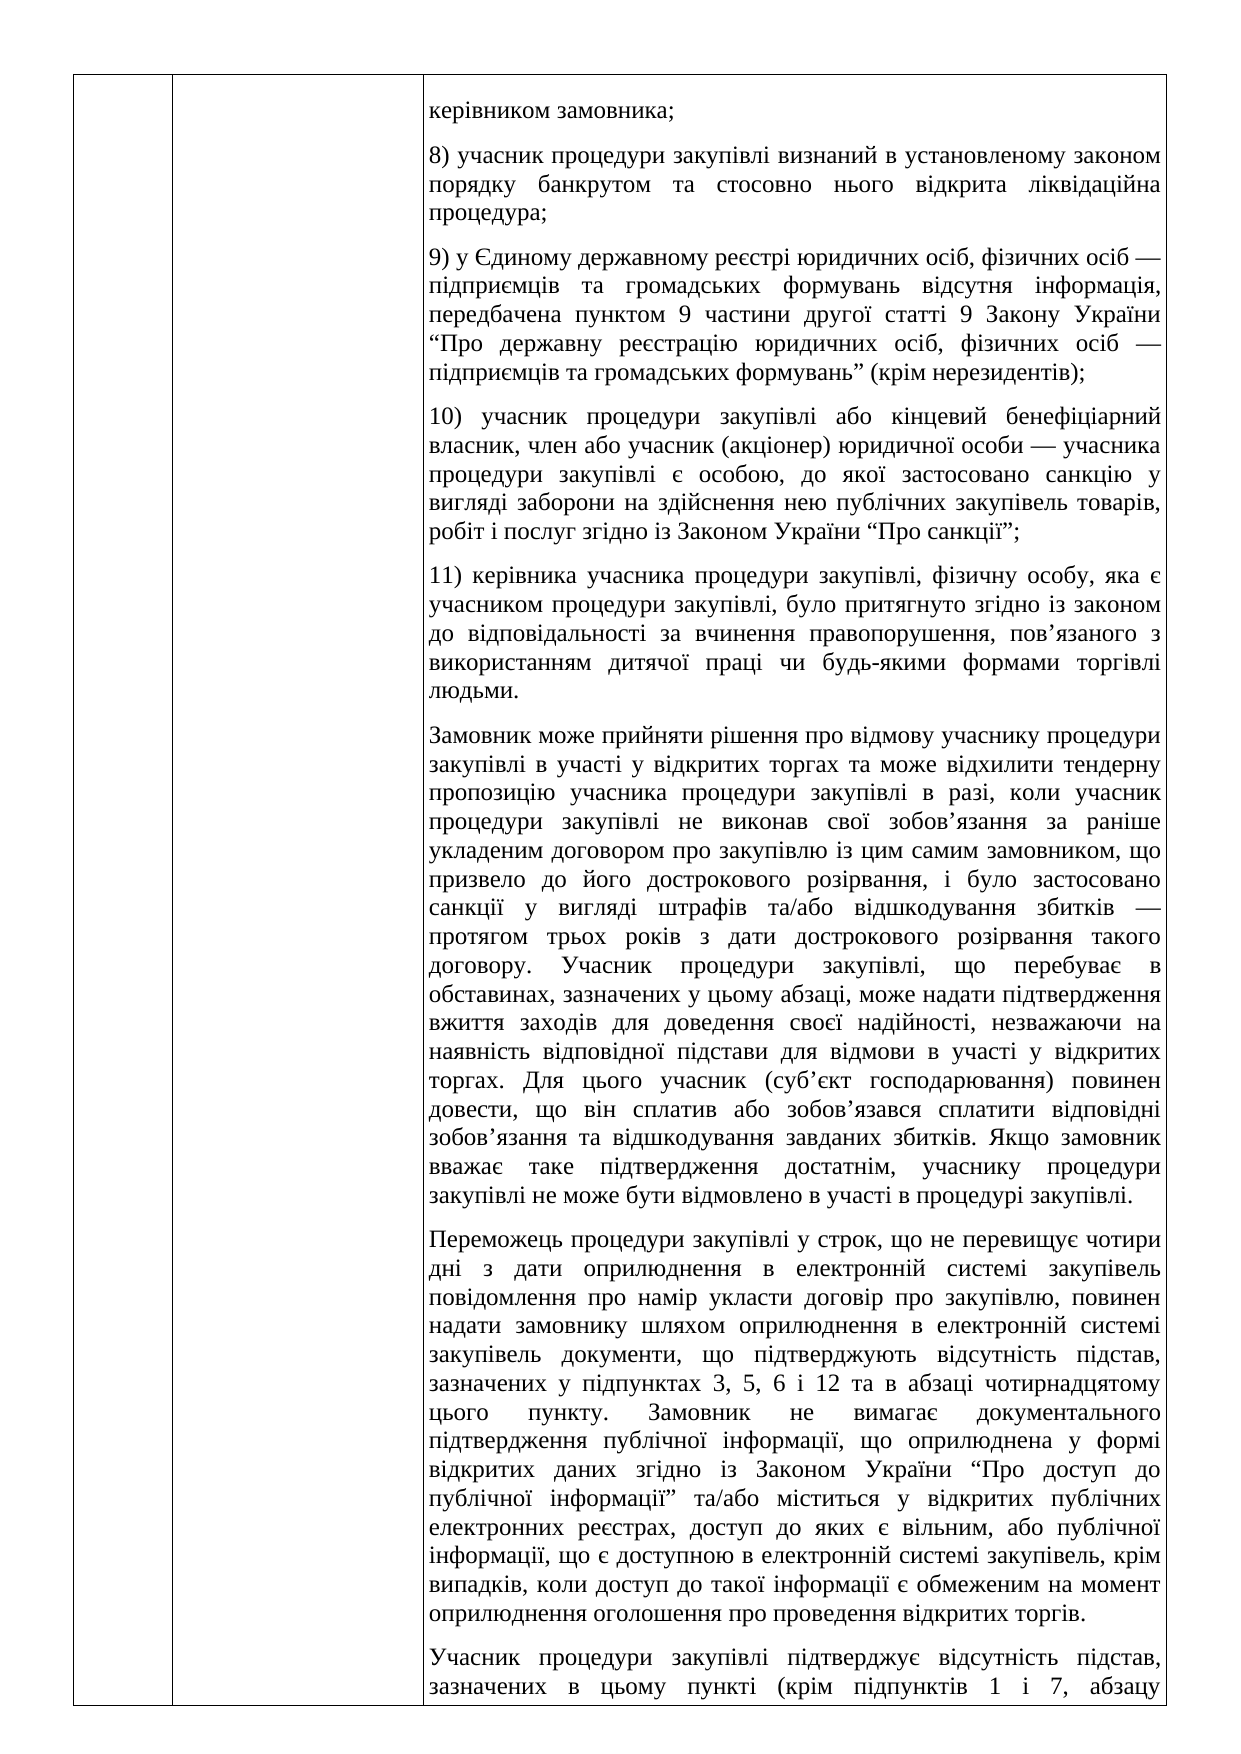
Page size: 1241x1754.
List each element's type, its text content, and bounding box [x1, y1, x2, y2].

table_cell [424, 75, 1166, 1705]
table_cell 5 [74, 75, 172, 1705]
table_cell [173, 75, 423, 1705]
